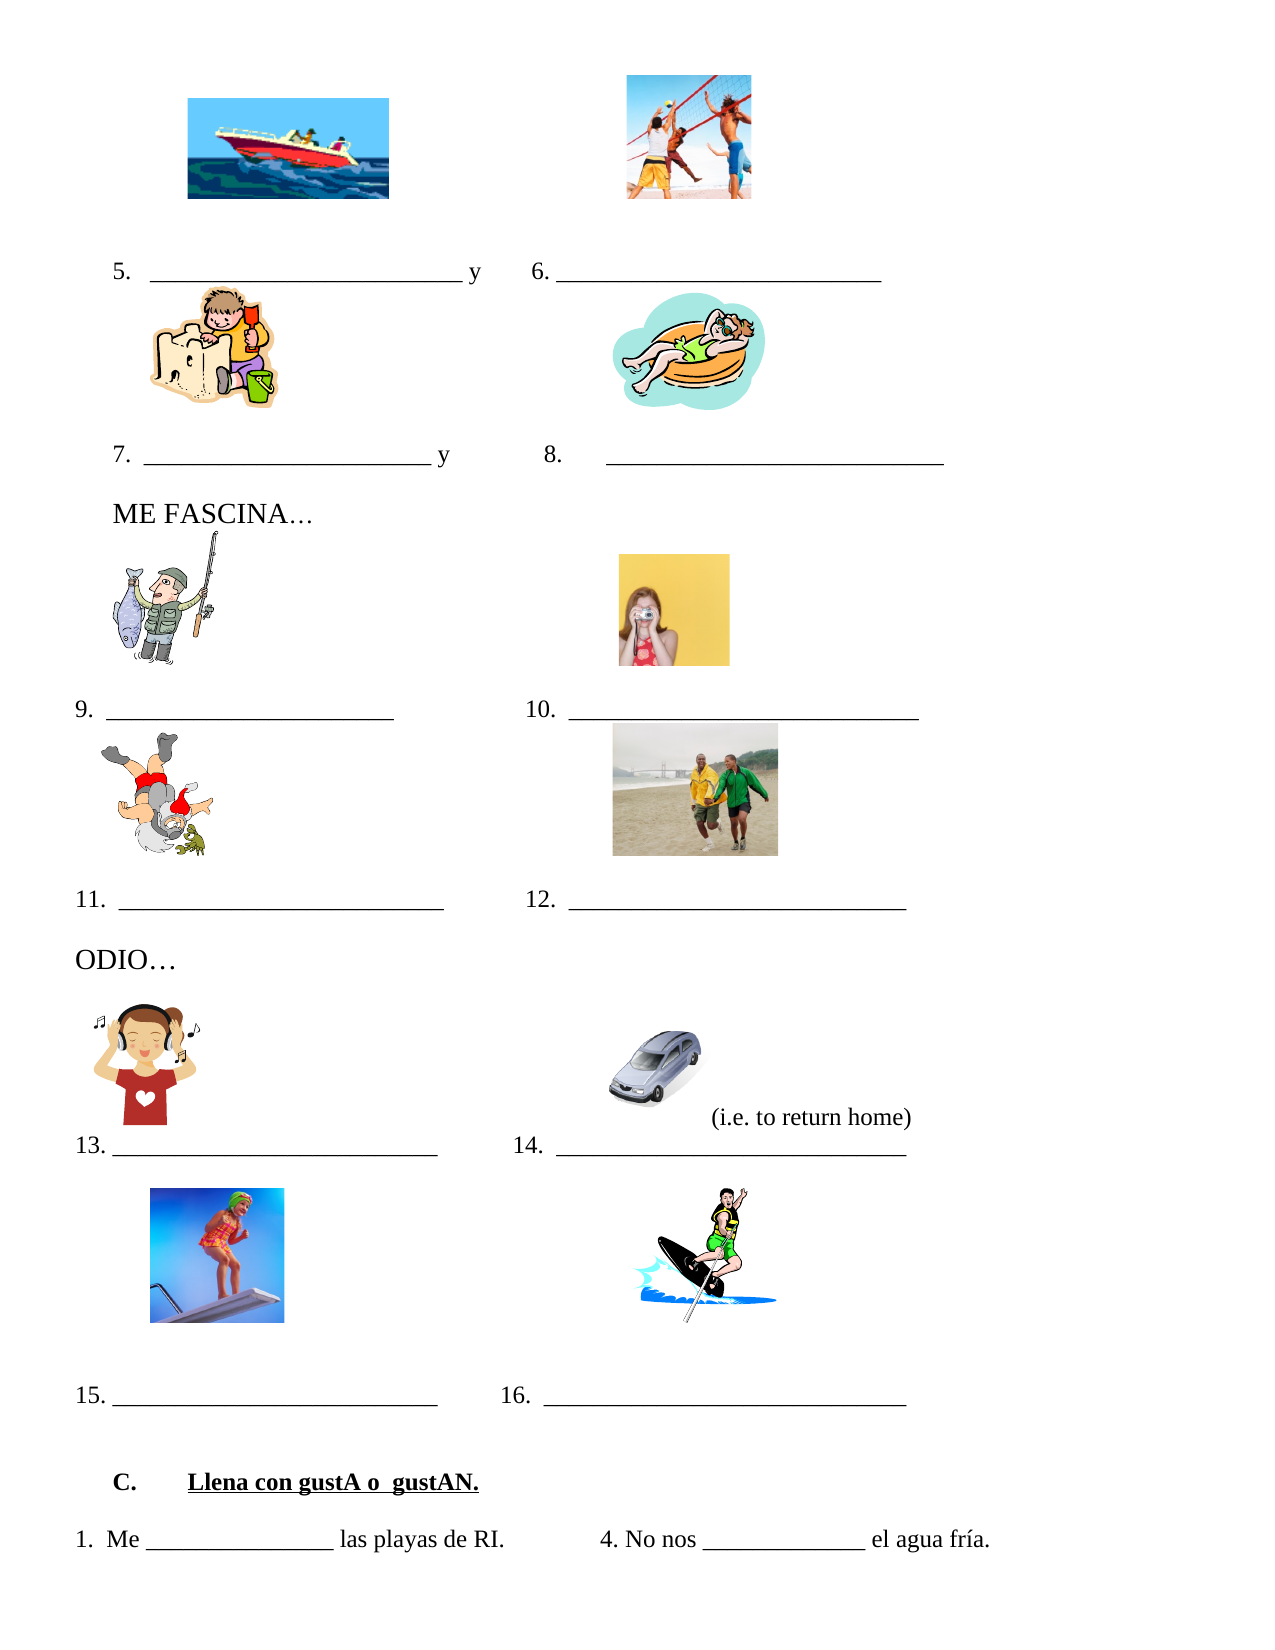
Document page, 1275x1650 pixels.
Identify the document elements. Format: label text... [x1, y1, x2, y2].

picture [612, 723, 779, 856]
text ODIO… [75, 942, 1200, 975]
picture [626, 75, 752, 199]
picture [187, 98, 389, 199]
list _________________________ y 6. __________________________ [112, 256, 1200, 285]
picture [606, 1020, 711, 1126]
text 13. __________________________ 14. ____________________________ [75, 1131, 1200, 1159]
picture [150, 1188, 285, 1323]
text 1. Me _______________ las playas de RI. 4. No nos _____________ el agua fría. [75, 1524, 1200, 1553]
text 15. __________________________ 16. _____________________________ [75, 1380, 1200, 1409]
picture [280, 1188, 285, 1202]
text 11. __________________________ 12. ___________________________ [75, 884, 1200, 913]
text (i.e. to return home) [75, 1004, 1200, 1131]
list Llena con gustA o gustAN. [112, 1467, 1200, 1495]
text ME FASCINA… [112, 496, 1200, 530]
text 9. _______________________ 10. ____________________________ [75, 694, 1200, 723]
picture [618, 554, 730, 666]
picture [344, 195, 367, 199]
text 7. _______________________ y 8. ___________________________ [112, 439, 1200, 467]
